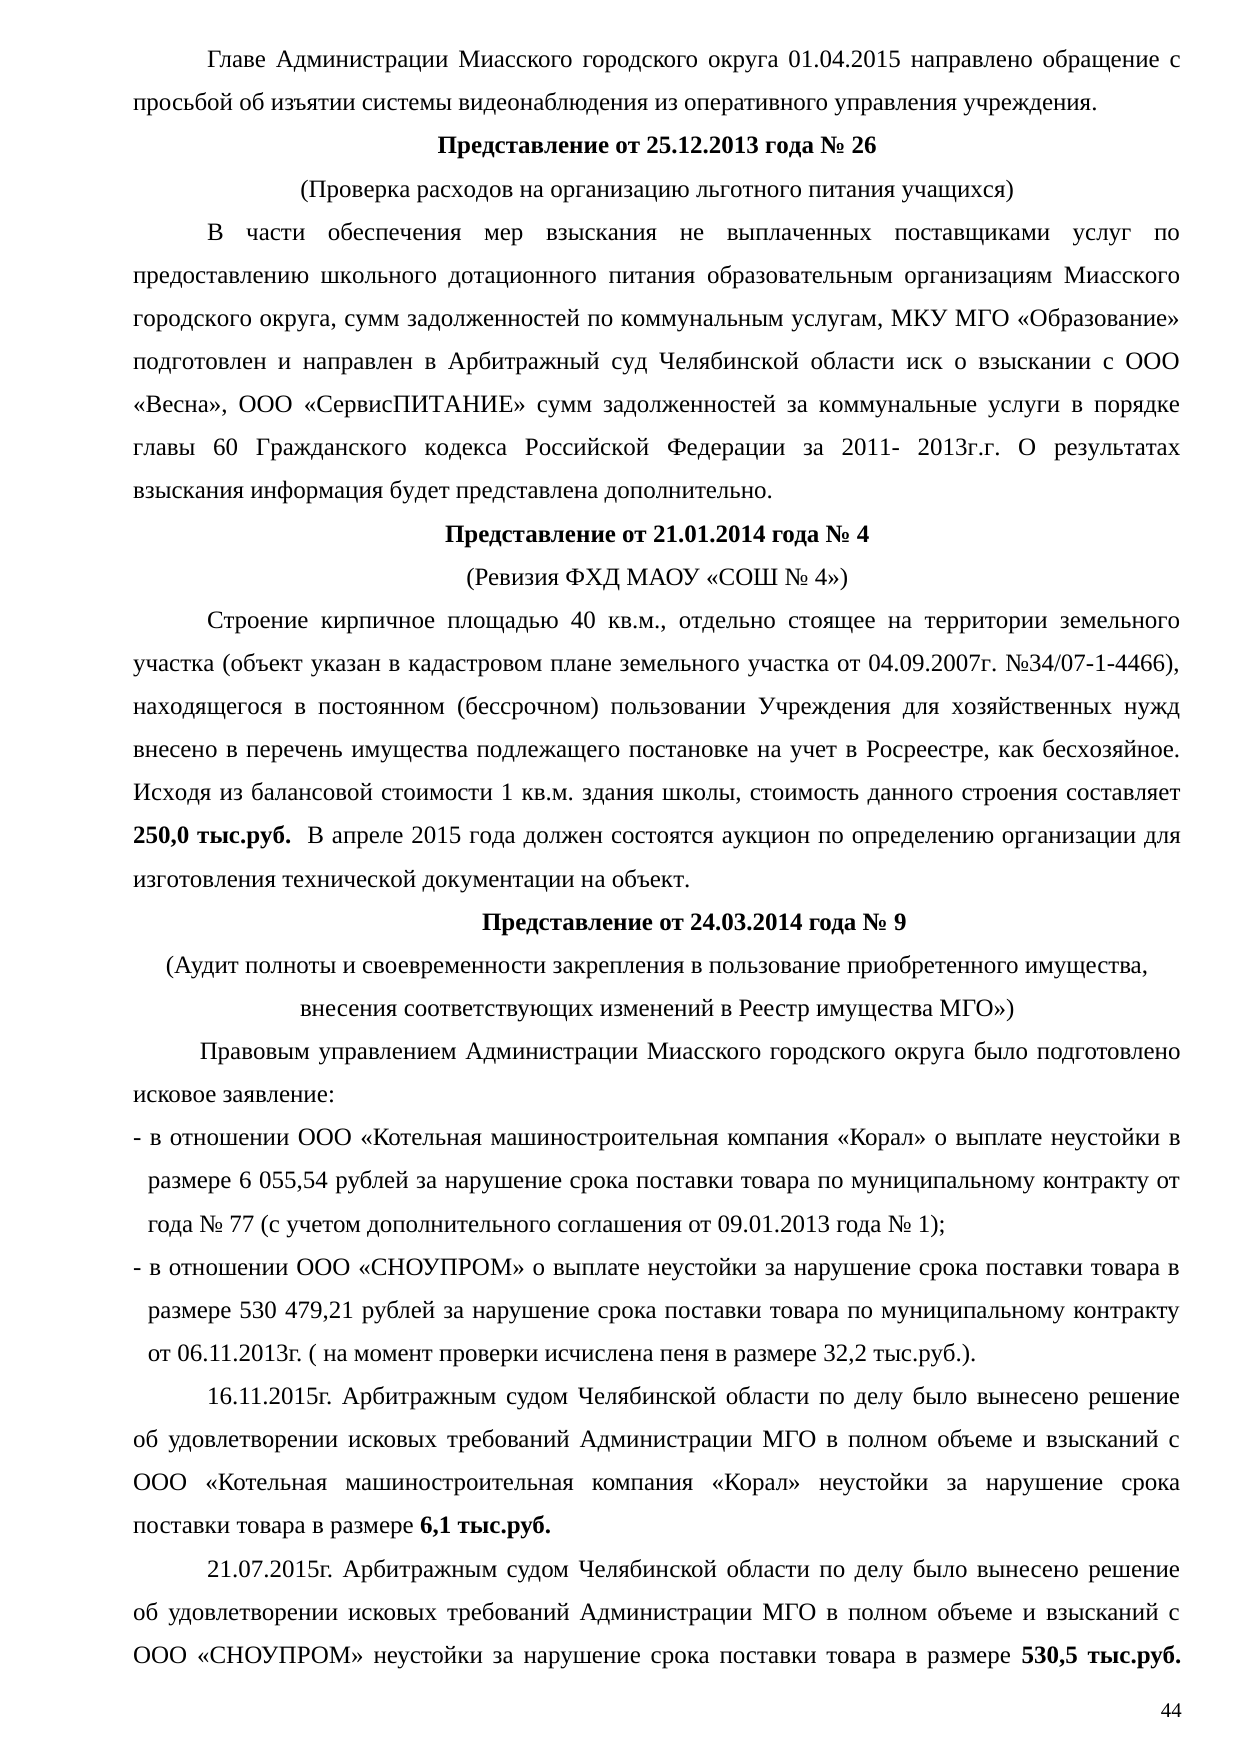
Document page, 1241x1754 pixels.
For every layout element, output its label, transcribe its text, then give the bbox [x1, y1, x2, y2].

text Строение кирпичное площадью 40 кв.м., отдельно стоящее на территории земельного участка (объект указан в кадастровом плане земельного участка от 04.09.2007г. №34/07-1-4466), находящегося в постоянном (бессрочном) пользовании Учреждения для хозяйственных нужд внесено в перечень имущества подлежащего постановке на учет в Росреестре, как бесхозяйное. Исходя из балансовой стоимости 1 кв.м. здания школы, стоимость данного строения составляет 250,0 тыс.руб. В апреле 2015 года должен состоятся аукцион по определению организации для изготовления технической документации на объект. [133, 605, 1181, 892]
text (Аудит полноты и своевременности закрепления в пользование приобретенного имущества, внесения соответствующих изменений в Реестр имущества МГО») [133, 950, 1181, 1022]
text (Ревизия ФХД МАОУ «СОШ № 4») [133, 562, 1181, 591]
text Главе Администрации Миасского городского округа 01.04.2015 направлено обращение с просьбой об изъятии системы видеонаблюдения из оперативного управления учреждения. [133, 44, 1181, 116]
text В части обеспечения мер взыскания не выплаченных поставщиками услуг по предоставлению школьного дотационного питания образовательным организациям Миасского городского округа, сумм задолженностей по коммунальным услугам, МКУ МГО «Образование» подготовлен и направлен в Арбитражный суд Челябинской области иск о взыскании с ООО «Весна», ООО «СервисПИТАНИЕ» сумм задолженностей за коммунальные услуги в порядке главы 60 Гражданского кодекса Российской Федерации за 2011- 2013г.г. О результатах взыскания информация будет представлена дополнительно. [133, 217, 1181, 504]
text Представление от 21.01.2014 года № 4 [133, 519, 1181, 547]
text 16.11.2015г. Арбитражным судом Челябинской области по делу было вынесено решение об удовлетворении исковых требований Администрации МГО в полном объеме и взысканий с ООО «Котельная машиностроительная компания «Корал» неустойки за нарушение срока поставки товара в размере 6,1 тыс.руб. [133, 1381, 1181, 1539]
text - в отношении ООО «Котельная машиностроительная компания «Корал» о выплате неустойки в размере 6 055,54 рублей за нарушение срока поставки товара по муниципальному контракту от года № 77 (с учетом дополнительного соглашения от 09.01.2013 года № 1); [133, 1122, 1181, 1237]
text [133, 1554, 1181, 1669]
text Представление от 24.03.2014 года № 9 [133, 907, 1181, 936]
text Правовым управлением Администрации Миасского городского округа было подготовлено исковое заявление: [133, 1036, 1181, 1108]
text Представление от 25.12.2013 года № 26 [133, 131, 1181, 159]
text (Проверка расходов на организацию льготного питания учащихся) [133, 174, 1181, 202]
text - в отношении ООО «СНОУПРОМ» о выплате неустойки за нарушение срока поставки товара в размере 530 479,21 рублей за нарушение срока поставки товара по муниципальному контракту от 06.11.2013г. ( на момент проверки исчислена пеня в размере 32,2 тыс.руб.). [133, 1252, 1181, 1367]
